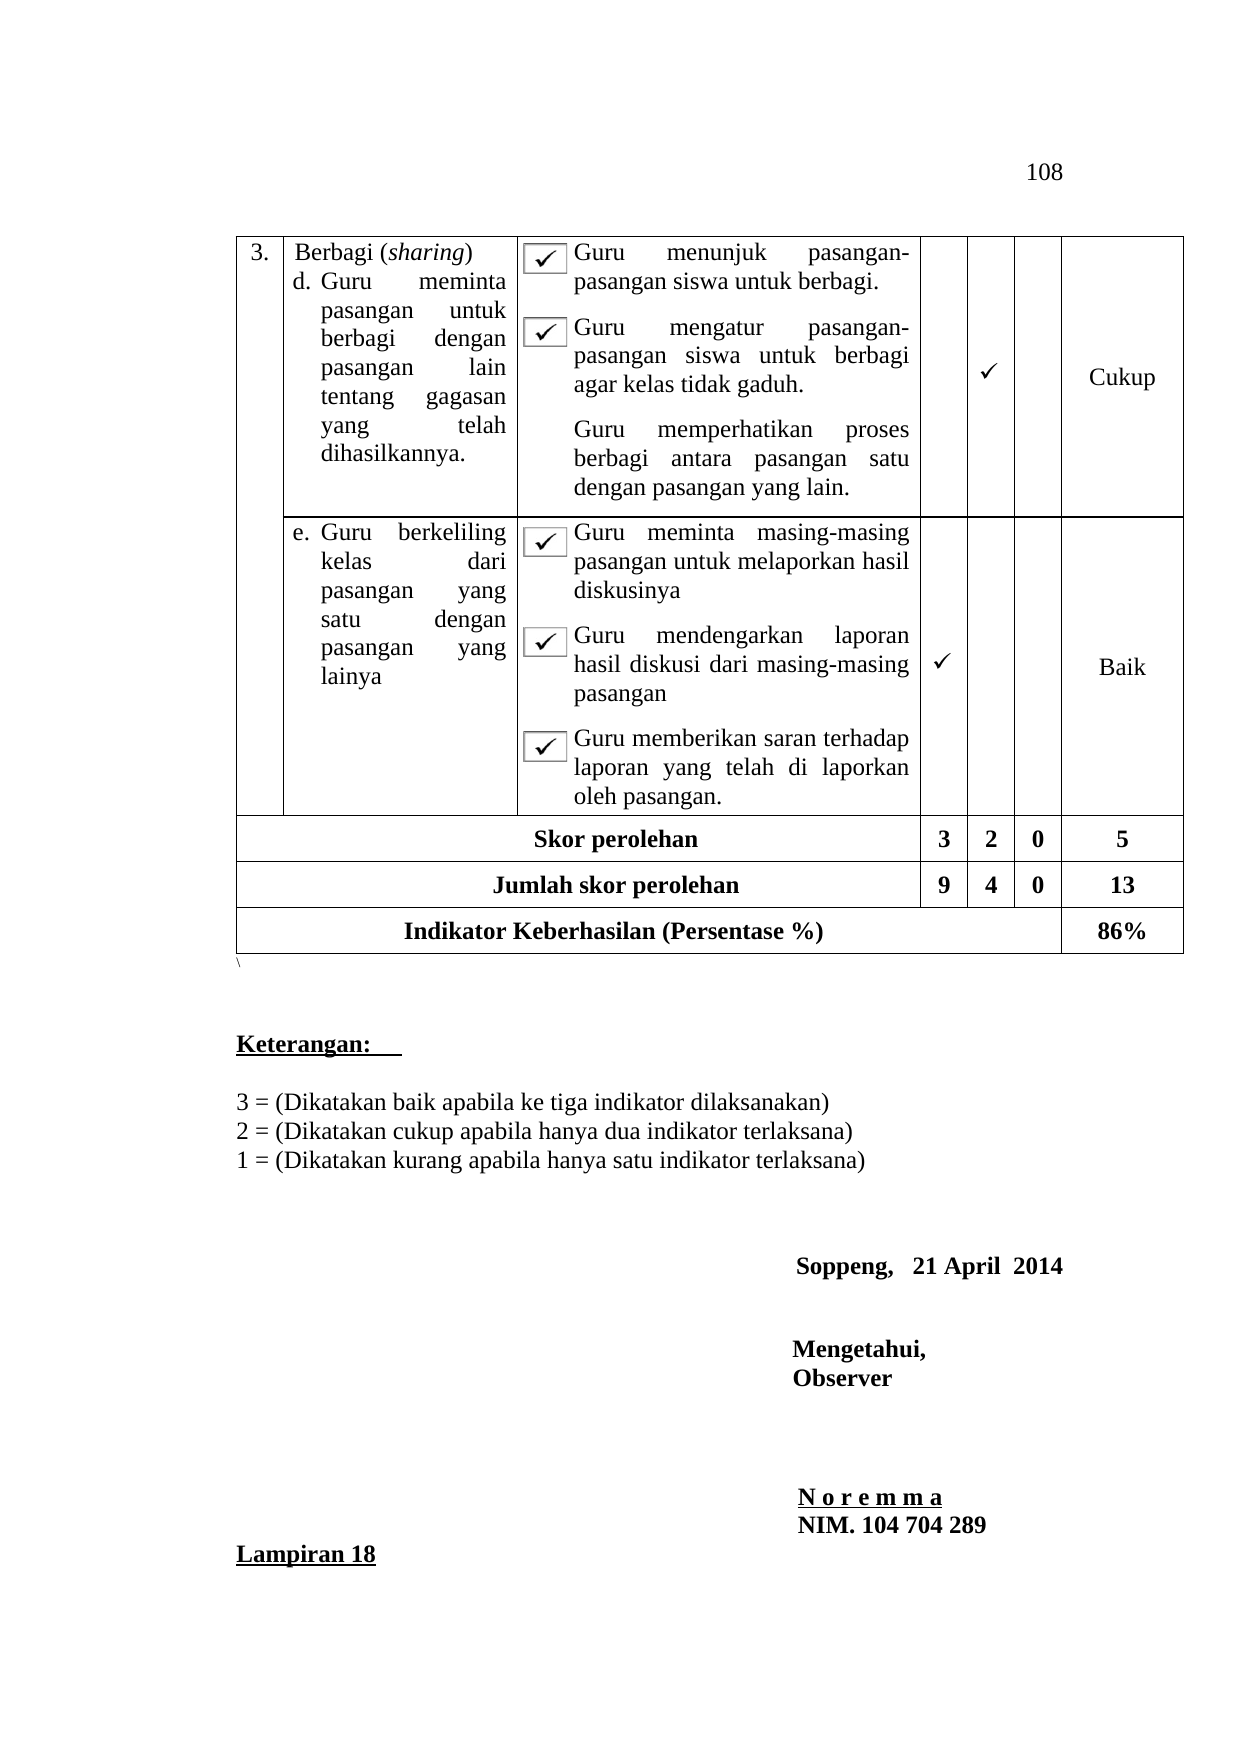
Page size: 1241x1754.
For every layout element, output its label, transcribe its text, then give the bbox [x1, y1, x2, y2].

table_cell [1015, 518, 1061, 815]
table_cell Jumlah skor perolehan [237, 862, 920, 907]
table_cell 9 [921, 862, 967, 907]
text Observer [236, 1363, 1063, 1391]
text Lampiran 18 [236, 1539, 1063, 1568]
table_cell 3 [921, 816, 967, 861]
text NIM. 104 704 289 [761, 1511, 1063, 1539]
text Soppeng, 21 April 2014 [686, 1251, 1063, 1280]
table_cell Baik [1062, 518, 1183, 815]
picture [523, 731, 568, 762]
text \ [236, 954, 1063, 971]
table_cell Guru menunjuk pasangan-pasangan siswa untuk berbagi. Guru mengatur pasangan-pasangan siswa untuk berbagi agar kelas tidak gaduh. Guru memperhatikan proses berbagi antara pasangan satu dengan pasangan yang lain. [518, 237, 920, 516]
table_cell [1015, 237, 1061, 516]
table_cell Berbagi (sharing) Guru meminta pasangan untuk berbagi dengan pasangan lain tentang gagasan yang telah dihasilkannya. [284, 237, 517, 516]
text Mengetahui, [236, 1334, 1063, 1363]
picture [523, 627, 568, 657]
text N o r e m m a [236, 1482, 1063, 1511]
picture [523, 243, 568, 274]
text 2 = (Dikatakan cukup apabila hanya dua indikator terlaksana) [236, 1116, 1063, 1145]
table_cell 0 [1015, 816, 1061, 861]
table_cell Guru meminta masing-masing pasangan untuk melaporkan hasil diskusinya Guru mendengarkan laporan hasil diskusi dari masing-masing pasangan Guru memberikan saran terhadap laporan yang telah di laporkan oleh pasangan. [518, 518, 920, 815]
table_cell 2 [968, 816, 1014, 861]
table_cell Guru berkeliling kelas dari pasangan yang satu dengan pasangan yang lainya [284, 518, 517, 815]
table_cell 4 [968, 862, 1014, 907]
picture [523, 527, 568, 557]
table_cell 13 [1062, 862, 1183, 907]
text 1 = (Dikatakan kurang apabila hanya satu indikator terlaksana) [236, 1145, 1063, 1174]
picture [523, 317, 568, 347]
table_cell Skor perolehan [237, 816, 920, 861]
text 3 = (Dikatakan baik apabila ke tiga indikator dilaksanakan) [236, 1087, 1063, 1116]
table_cell 86% [1062, 908, 1183, 953]
table_cell [968, 237, 1014, 516]
table_cell Cukup [1062, 237, 1183, 516]
table_cell 5 [1062, 816, 1183, 861]
table_cell 3. [237, 237, 283, 815]
table_cell [921, 518, 967, 815]
table_cell 0 [1015, 862, 1061, 907]
table_cell [921, 237, 967, 516]
table_cell [968, 518, 1014, 815]
table_cell Indikator Keberhasilan (Persentase %) [237, 908, 1061, 953]
subtitle Keterangan: [236, 1029, 1063, 1058]
